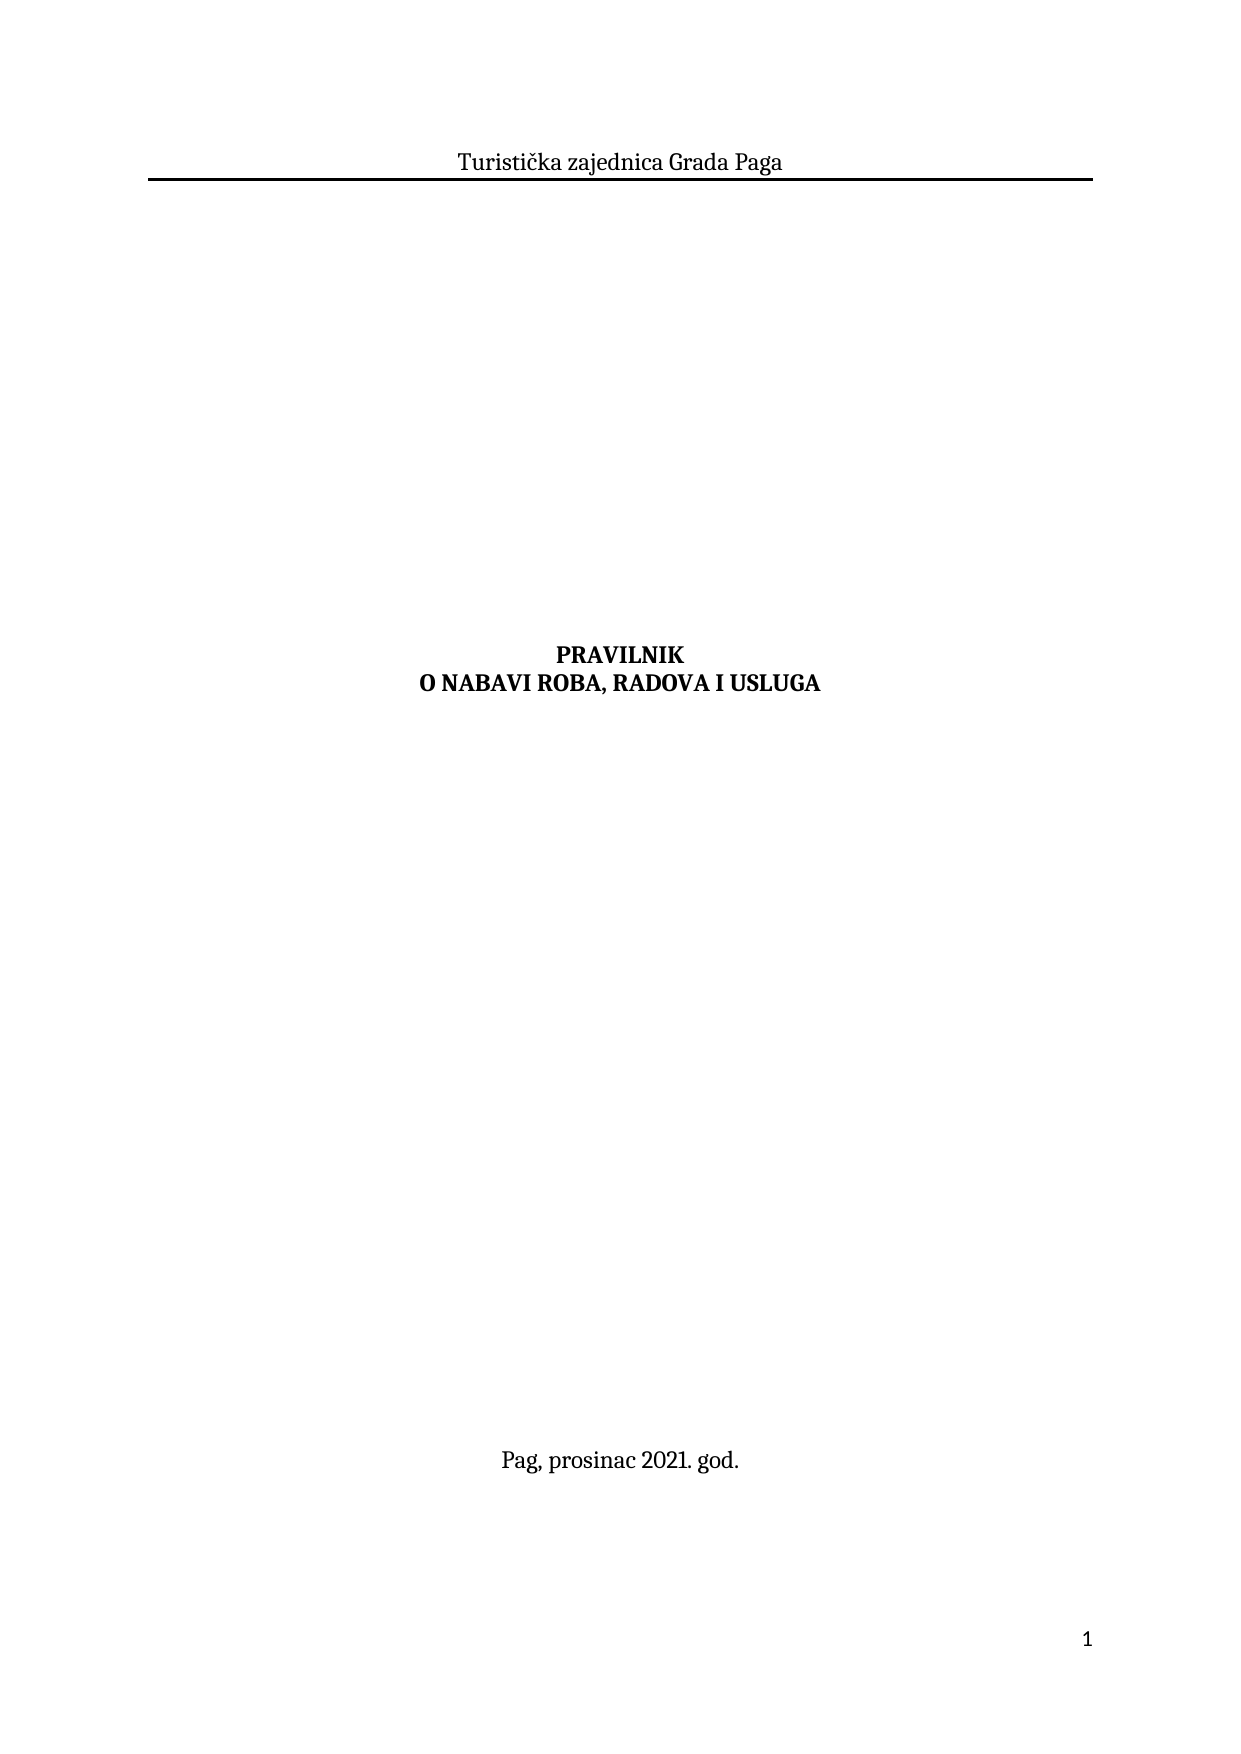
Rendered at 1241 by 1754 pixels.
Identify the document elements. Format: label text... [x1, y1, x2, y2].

text O NABAVI ROBA, RADOVA I USLUGA [148, 669, 1093, 698]
text PRAVILNIK [148, 641, 1093, 669]
text Pag, prosinac 2021. god. [148, 1446, 1093, 1474]
text Turistička zajednica Grada Paga [148, 148, 1093, 178]
